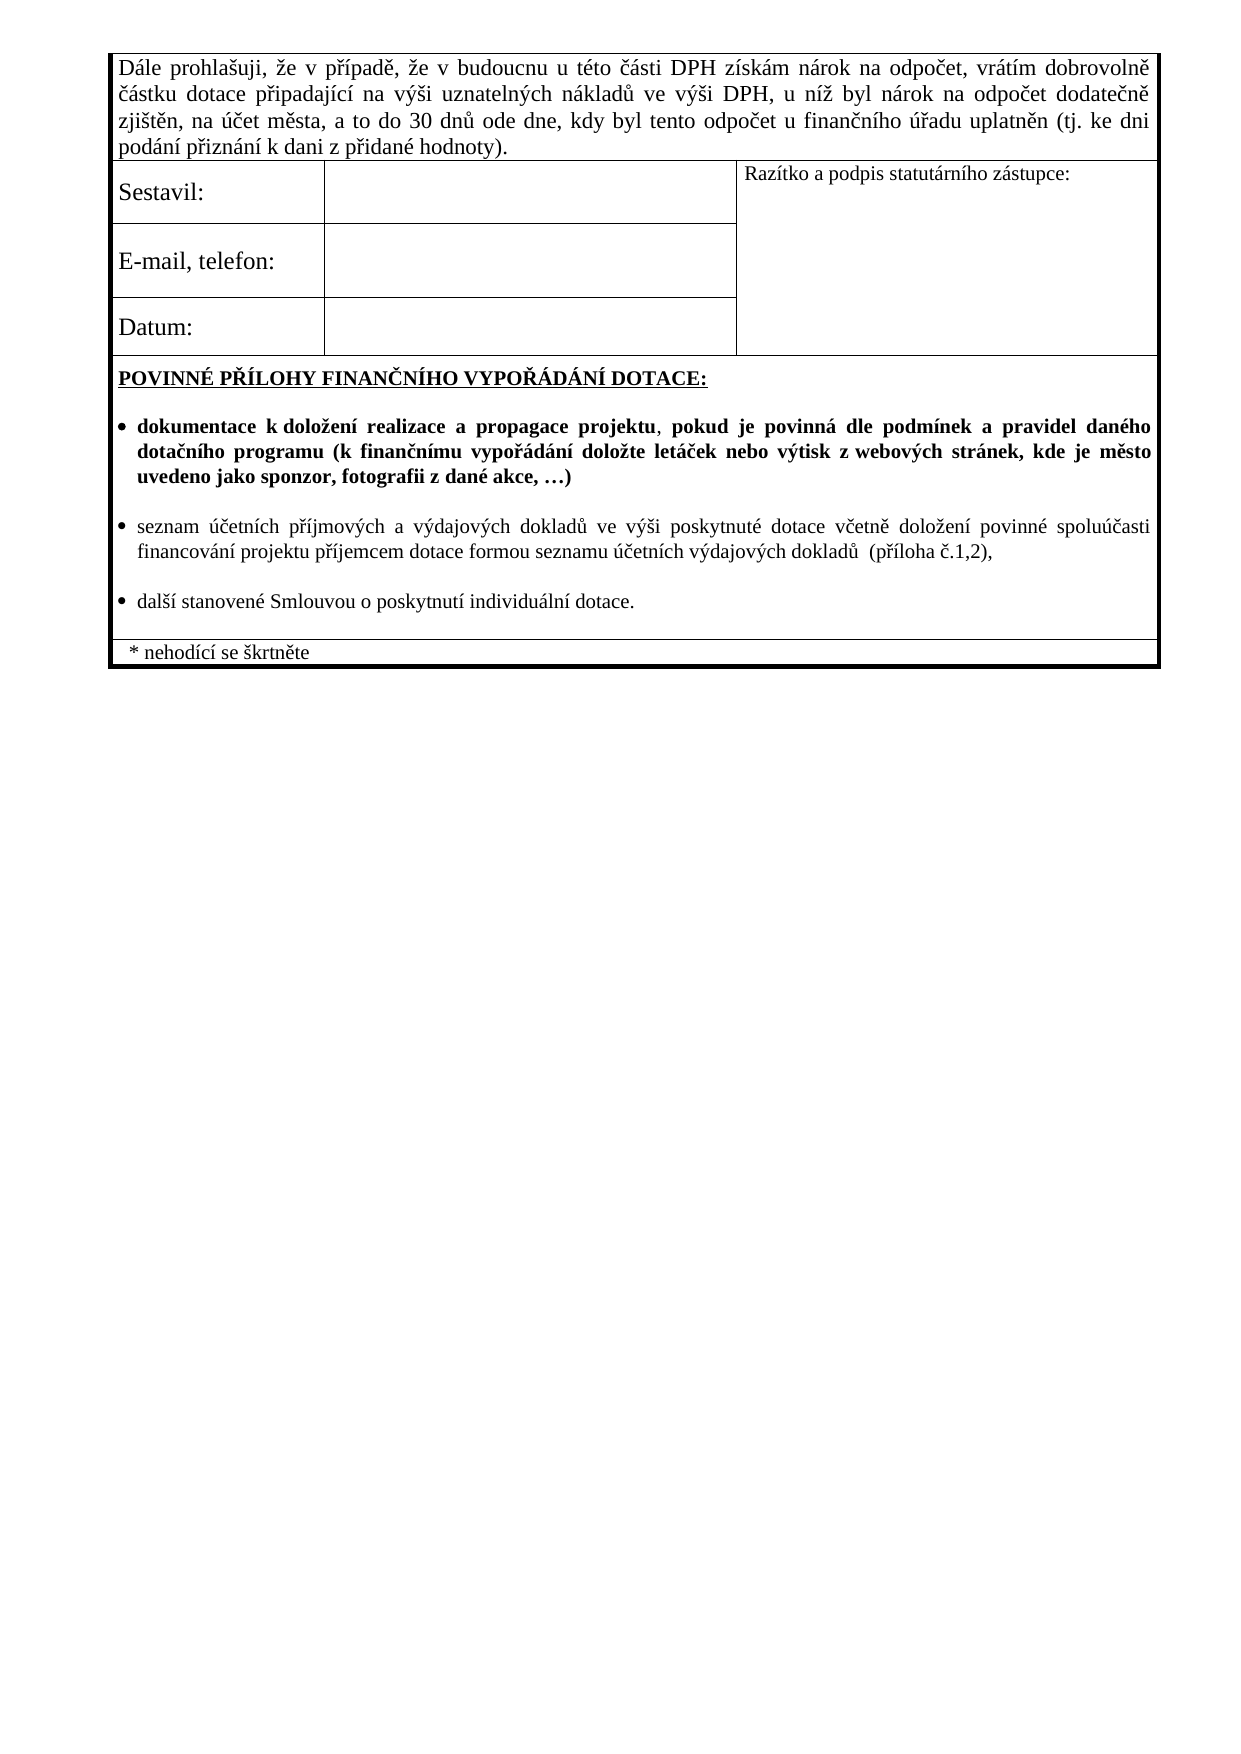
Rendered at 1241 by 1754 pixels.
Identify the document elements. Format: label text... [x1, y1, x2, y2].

table_cell [325, 298, 736, 355]
table_cell * nehodící se škrtněte [113, 640, 1157, 664]
table_cell [325, 224, 736, 297]
table_cell POVINNÉ PŘÍLOHY FINANČNÍHO VYPOŘÁDÁNÍ DOTACE: dokumentace k doložení realizace a propagace projektu, pokud je povinná dle podmínek a pravidel daného dotačního programu (k finančnímu vypořádání doložte letáček nebo výtisk z webových stránek, kde je město uvedeno jako sponzor, fotografii z dané akce, …) seznam účetních příjmových a výdajových dokladů ve výši poskytnuté dotace včetně doložení povinné spoluúčasti financování projektu příjemcem dotace formou seznamu účetních výdajových dokladů (příloha č.1,2), další stanovené Smlouvou o poskytnutí individuální dotace. [113, 356, 1157, 639]
table_cell [325, 161, 736, 223]
table_cell Datum: [113, 298, 324, 355]
table_cell E-mail, telefon: [113, 224, 324, 297]
table_cell Sestavil: [113, 161, 324, 223]
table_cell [113, 54, 1157, 159]
table_cell Razítko a podpis statutárního zástupce: [737, 161, 1157, 355]
